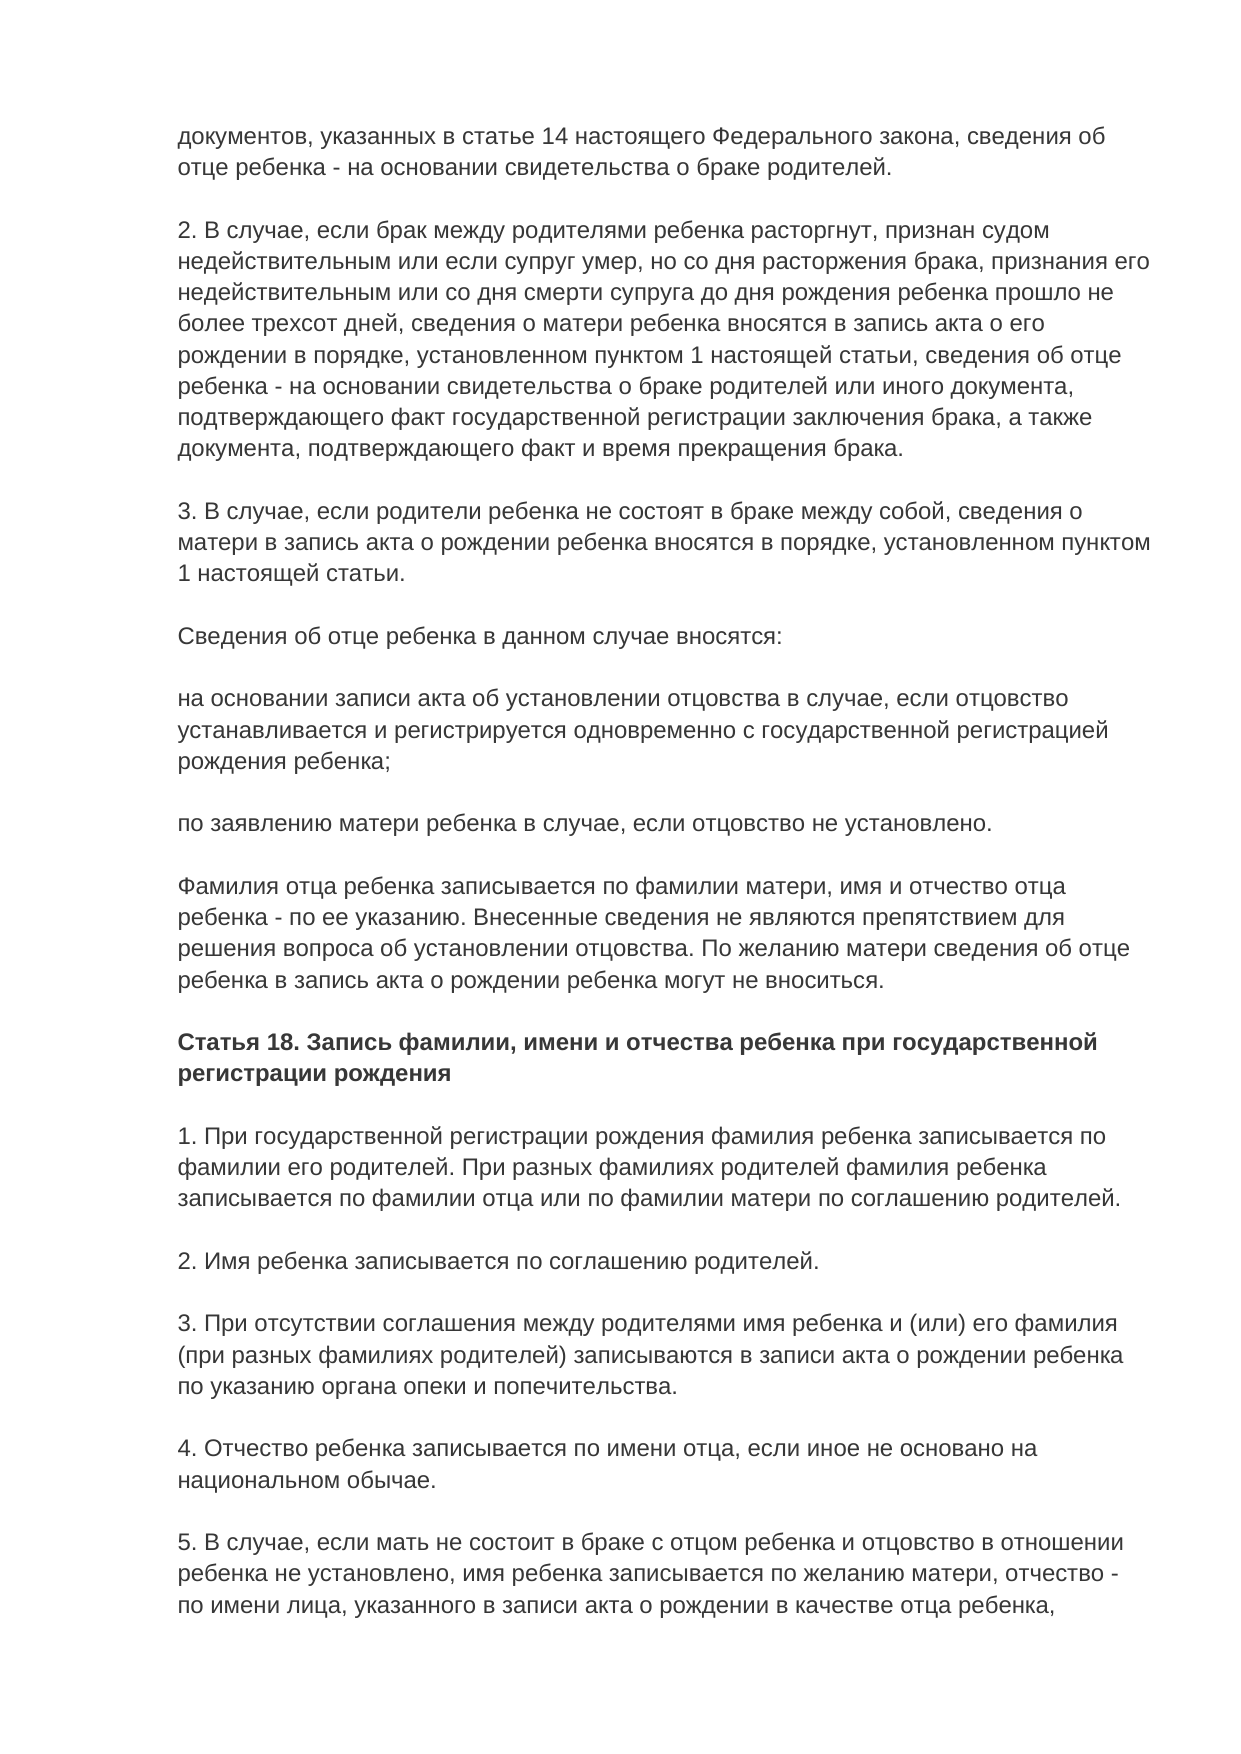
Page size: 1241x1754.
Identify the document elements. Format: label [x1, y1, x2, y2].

text [177, 118, 1152, 1618]
